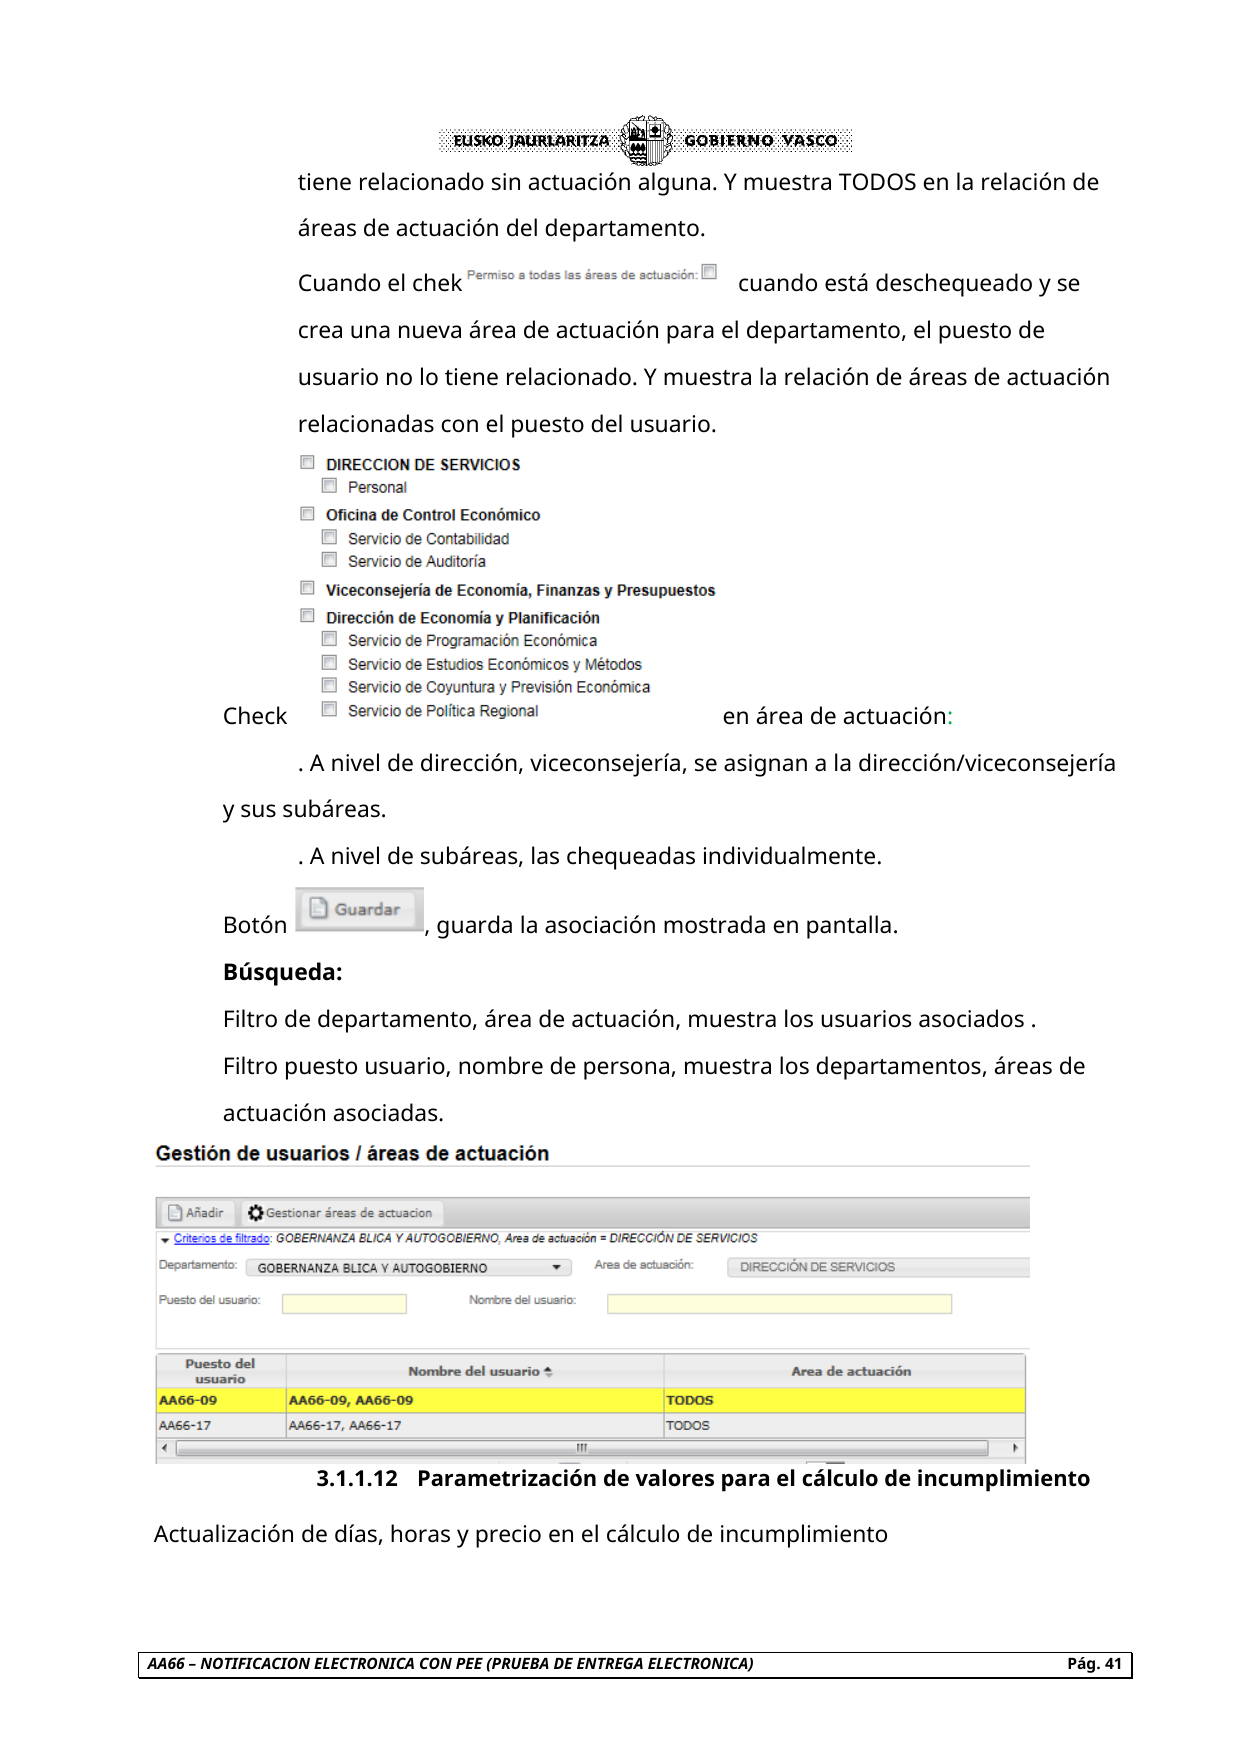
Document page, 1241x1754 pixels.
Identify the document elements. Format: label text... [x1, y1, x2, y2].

picture [293, 454, 717, 724]
text Búsqueda: [223, 956, 1122, 987]
picture [147, 1143, 1030, 1464]
text Actualización de días, horas y precio en el cálculo de incumplimiento [148, 1518, 1122, 1550]
text Cuando el chek cuando está deschequeado y se crea una nueva área de actuación para el departamento, el puesto de usuario no lo tiene relacionado. Y muestra la relación de áreas de actuación relacionadas con el puesto del usuario. [298, 259, 1122, 439]
text Filtro puesto usuario, nombre de persona, muestra los departamentos, áreas de actuación asociadas. [223, 1050, 1122, 1128]
picture [293, 887, 424, 934]
text . A nivel de dirección, viceconsejería, se asignan a la dirección/viceconsejería y sus subáreas. [223, 746, 1122, 824]
subtitle Parametrización de valores para el cálculo de incumplimiento [316, 1463, 1122, 1493]
text Filtro de departamento, área de actuación, muestra los usuarios asociados . [223, 1003, 1122, 1034]
text Botón , guarda la asociación mostrada en pantalla. [223, 887, 1122, 940]
picture [439, 115, 853, 166]
picture [462, 259, 733, 292]
text . A nivel de subáreas, las chequeadas individualmente. [223, 840, 1122, 871]
